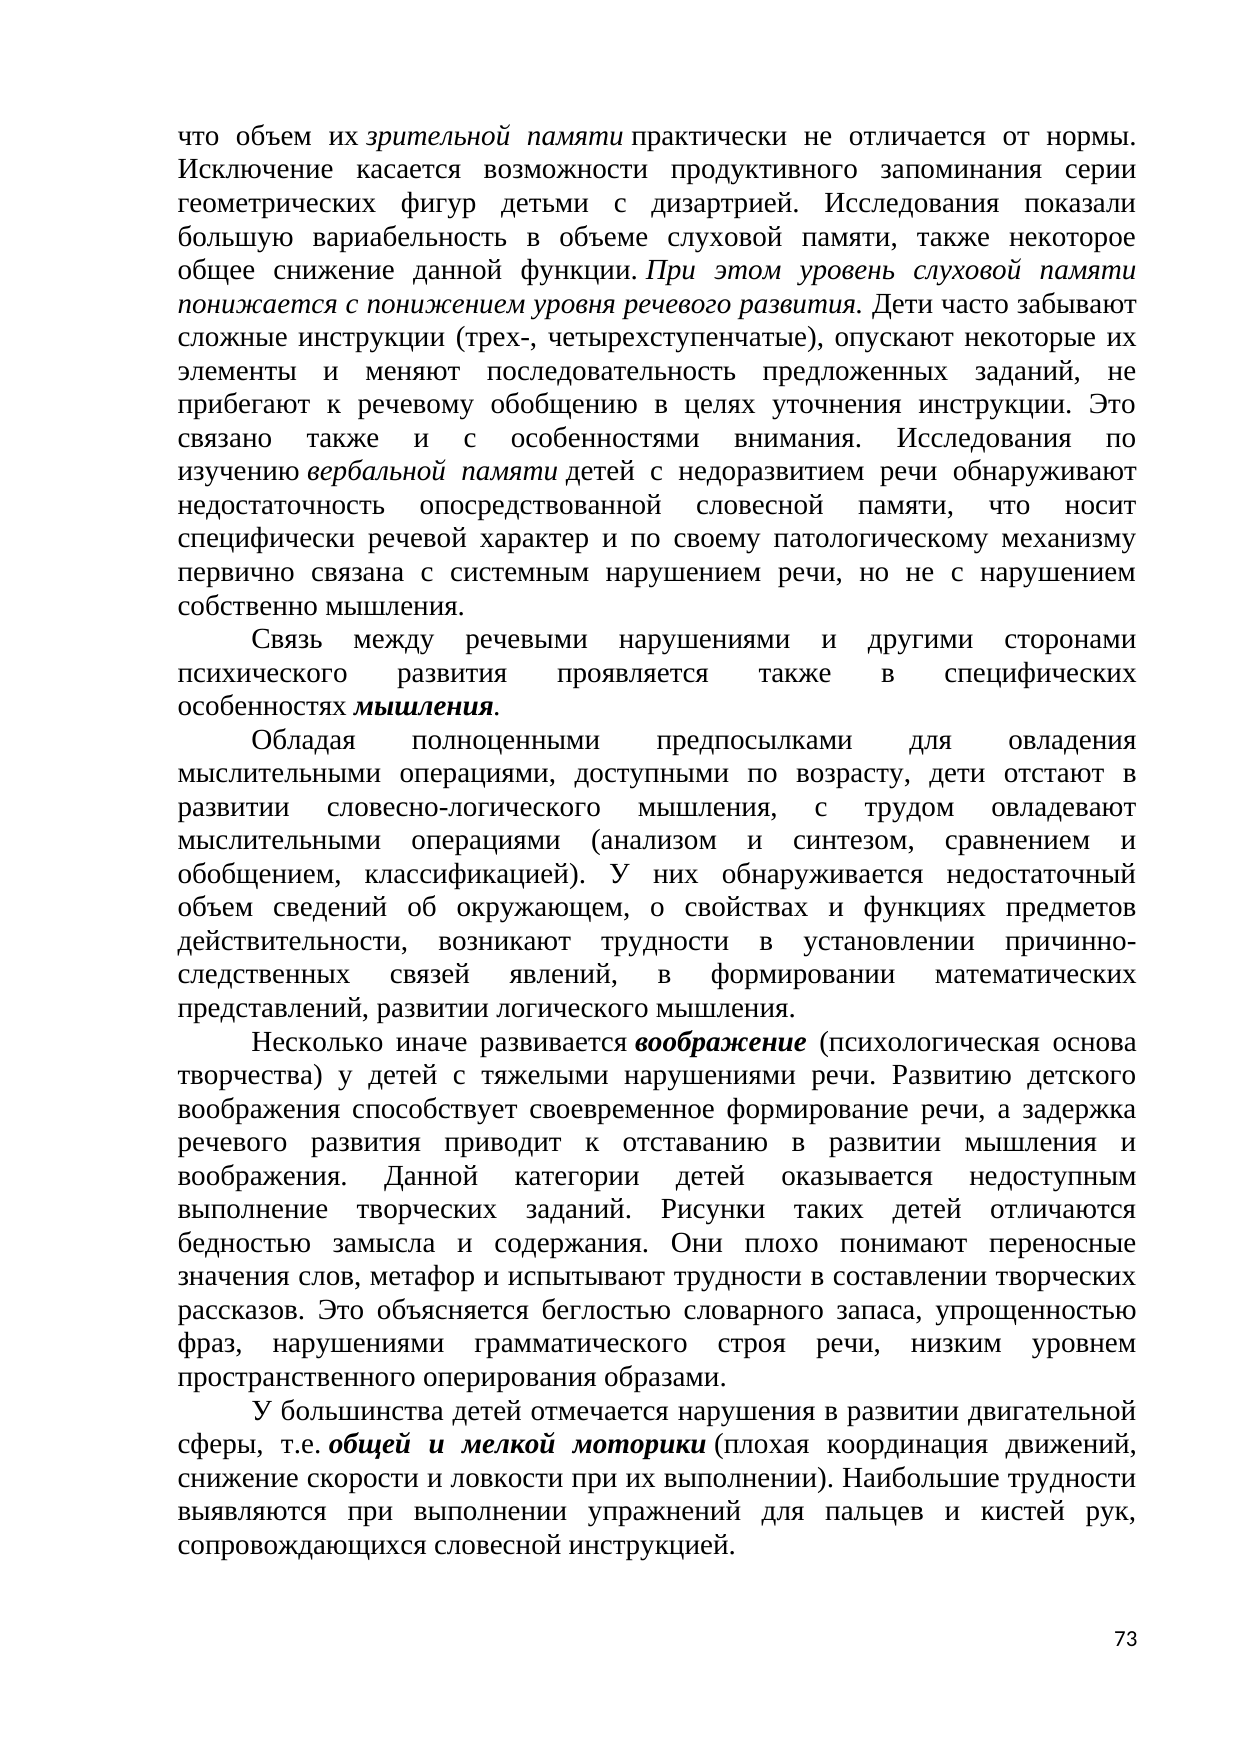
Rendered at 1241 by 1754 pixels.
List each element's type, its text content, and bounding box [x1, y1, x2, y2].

text Обладая полноценными предпосылками для овладения мыслительными операциями, доступными по возрасту, дети отстают в развитии словесно-логического мышления, с трудом овладевают мыслительными операциями (анализом и синтезом, сравнением и обобщением, классификацией). У них обнаруживается недостаточный объем сведений об окружающем, о свойствах и функциях предметов действительности, возникают трудности в установлении причинно-следственных связей явлений, в формировании математических представлений, развитии логического мышления. [177, 722, 1137, 1024]
text Несколько иначе развивается воображение (психологическая основа творчества) у детей с тяжелыми нарушениями речи. Развитию детского воображения способствует своевременное формирование речи, а задержка речевого развития приводит к отставанию в развитии мышления и воображения. Данной категории детей оказывается недоступным выполнение творческих заданий. Рисунки таких детей отличаются бедностью замысла и содержания. Они плохо понимают переносные значения слов, метафор и испытывают трудности в составлении творческих рассказов. Это объясняется беглостью словарного запаса, упрощенностью фраз, нарушениями грамматического строя речи, низким уровнем пространственного оперирования образами. [177, 1024, 1137, 1393]
text У большинства детей отмечается нарушения в развитии двигательной сферы, т.е. общей и мелкой моторики (плохая координация движений, снижение скорости и ловкости при их выполнении). Наибольшие трудности выявляются при выполнении упражнений для пальцев и кистей рук, сопровождающихся словесной инструкцией. [177, 1393, 1137, 1560]
text Связь между речевыми нарушениями и другими сторонами психического развития проявляется также в специфических особенностях мышления. [177, 621, 1137, 722]
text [177, 118, 1137, 621]
